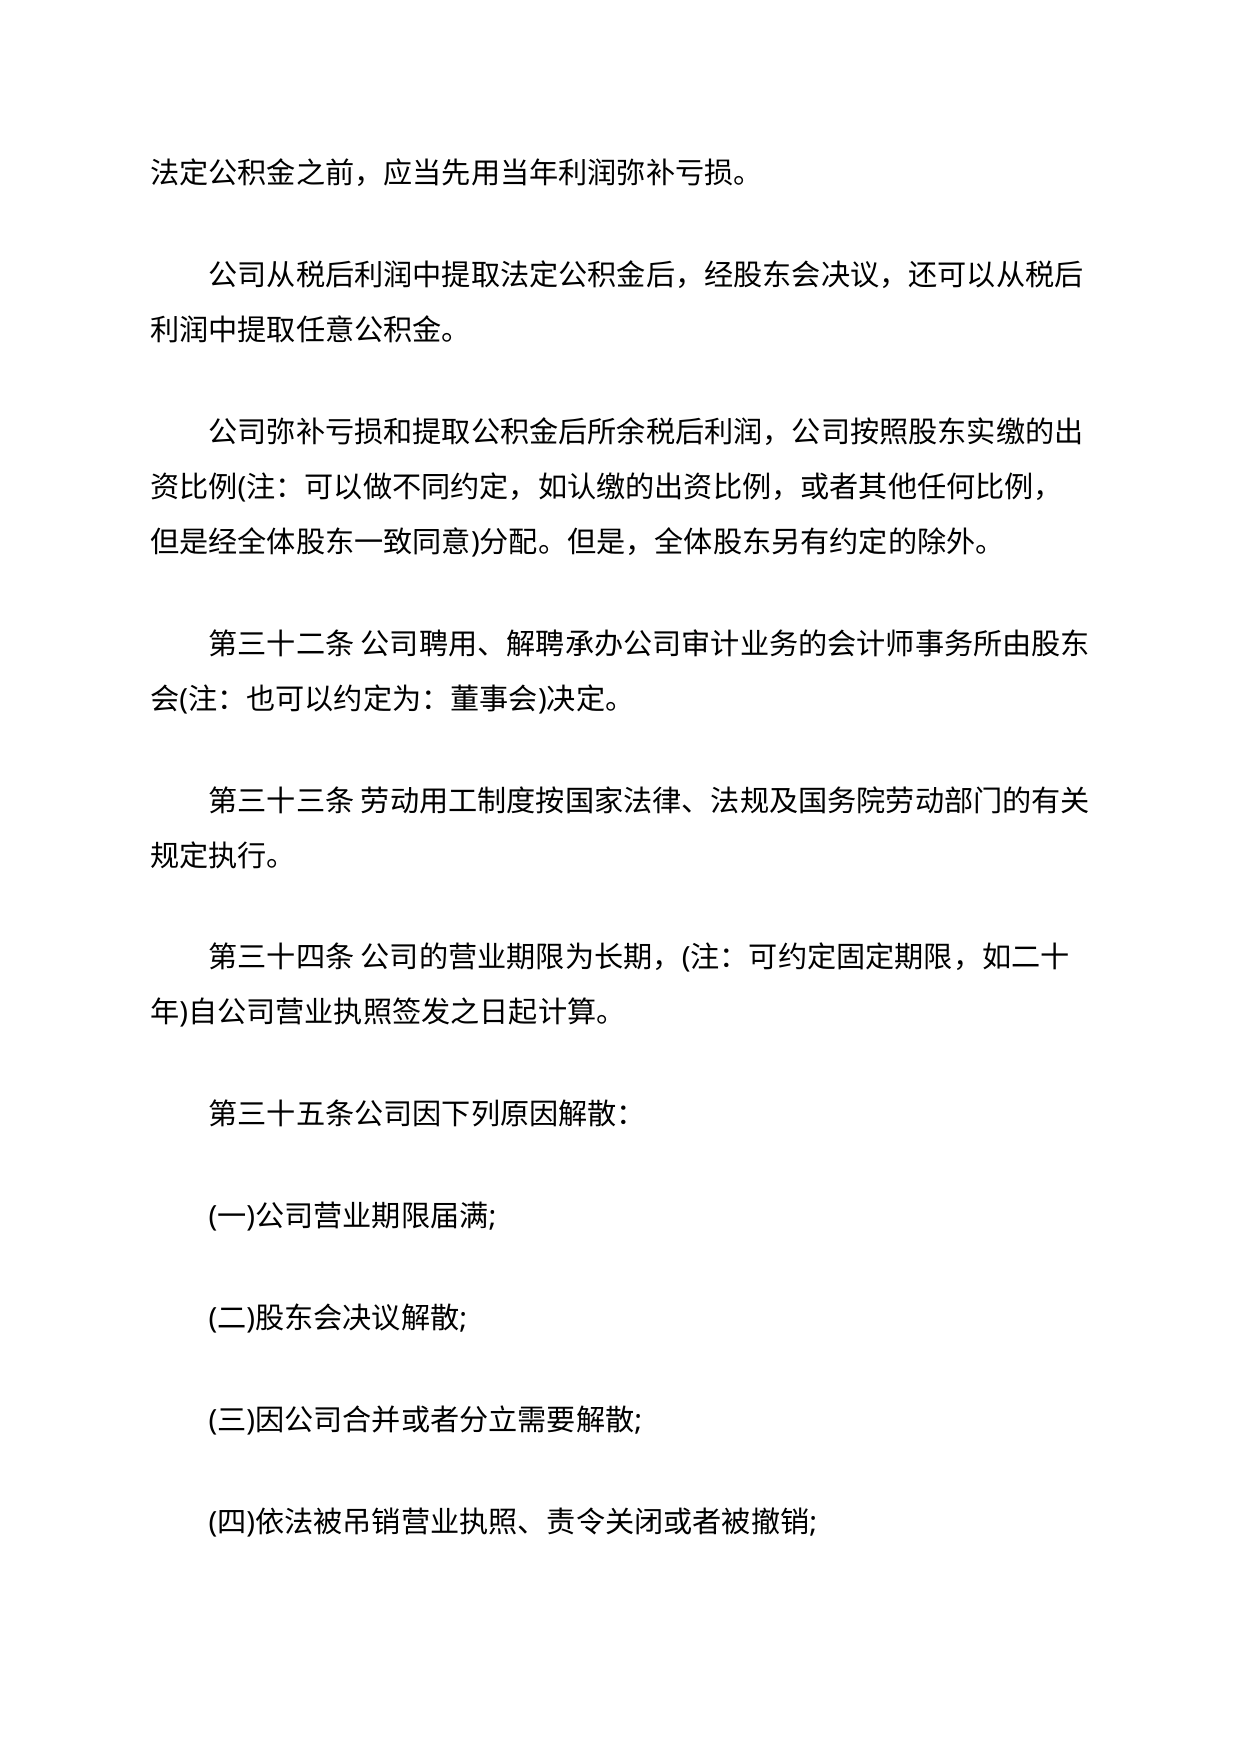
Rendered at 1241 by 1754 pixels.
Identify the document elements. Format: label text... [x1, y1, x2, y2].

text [150, 150, 1090, 192]
text (二)股东会决议解散; [150, 1294, 1090, 1337]
text 第三十二条 公司聘用、解聘承办公司审计业务的会计师事务所由股东会(注：也可以约定为：董事会)决定。 [150, 620, 1090, 718]
text 公司从税后利润中提取法定公积金后，经股东会决议，还可以从税后利润中提取任意公积金。 [150, 252, 1090, 349]
text (四)依法被吊销营业执照、责令关闭或者被撤销; [150, 1498, 1090, 1541]
text 公司弥补亏损和提取公积金后所余税后利润，公司按照股东实缴的出资比例(注：可以做不同约定，如认缴的出资比例，或者其他任何比例，但是经全体股东一致同意)分配。但是，全体股东另有约定的除外。 [150, 408, 1090, 561]
text 第三十五条公司因下列原因解散： [150, 1091, 1090, 1133]
text 第三十三条 劳动用工制度按国家法律、法规及国务院劳动部门的有关规定执行。 [150, 777, 1090, 874]
text (三)因公司合并或者分立需要解散; [150, 1397, 1090, 1439]
text 第三十四条 公司的营业期限为长期，(注：可约定固定期限，如二十年)自公司营业执照签发之日起计算。 [150, 934, 1090, 1031]
text (一)公司营业期限届满; [150, 1193, 1090, 1235]
